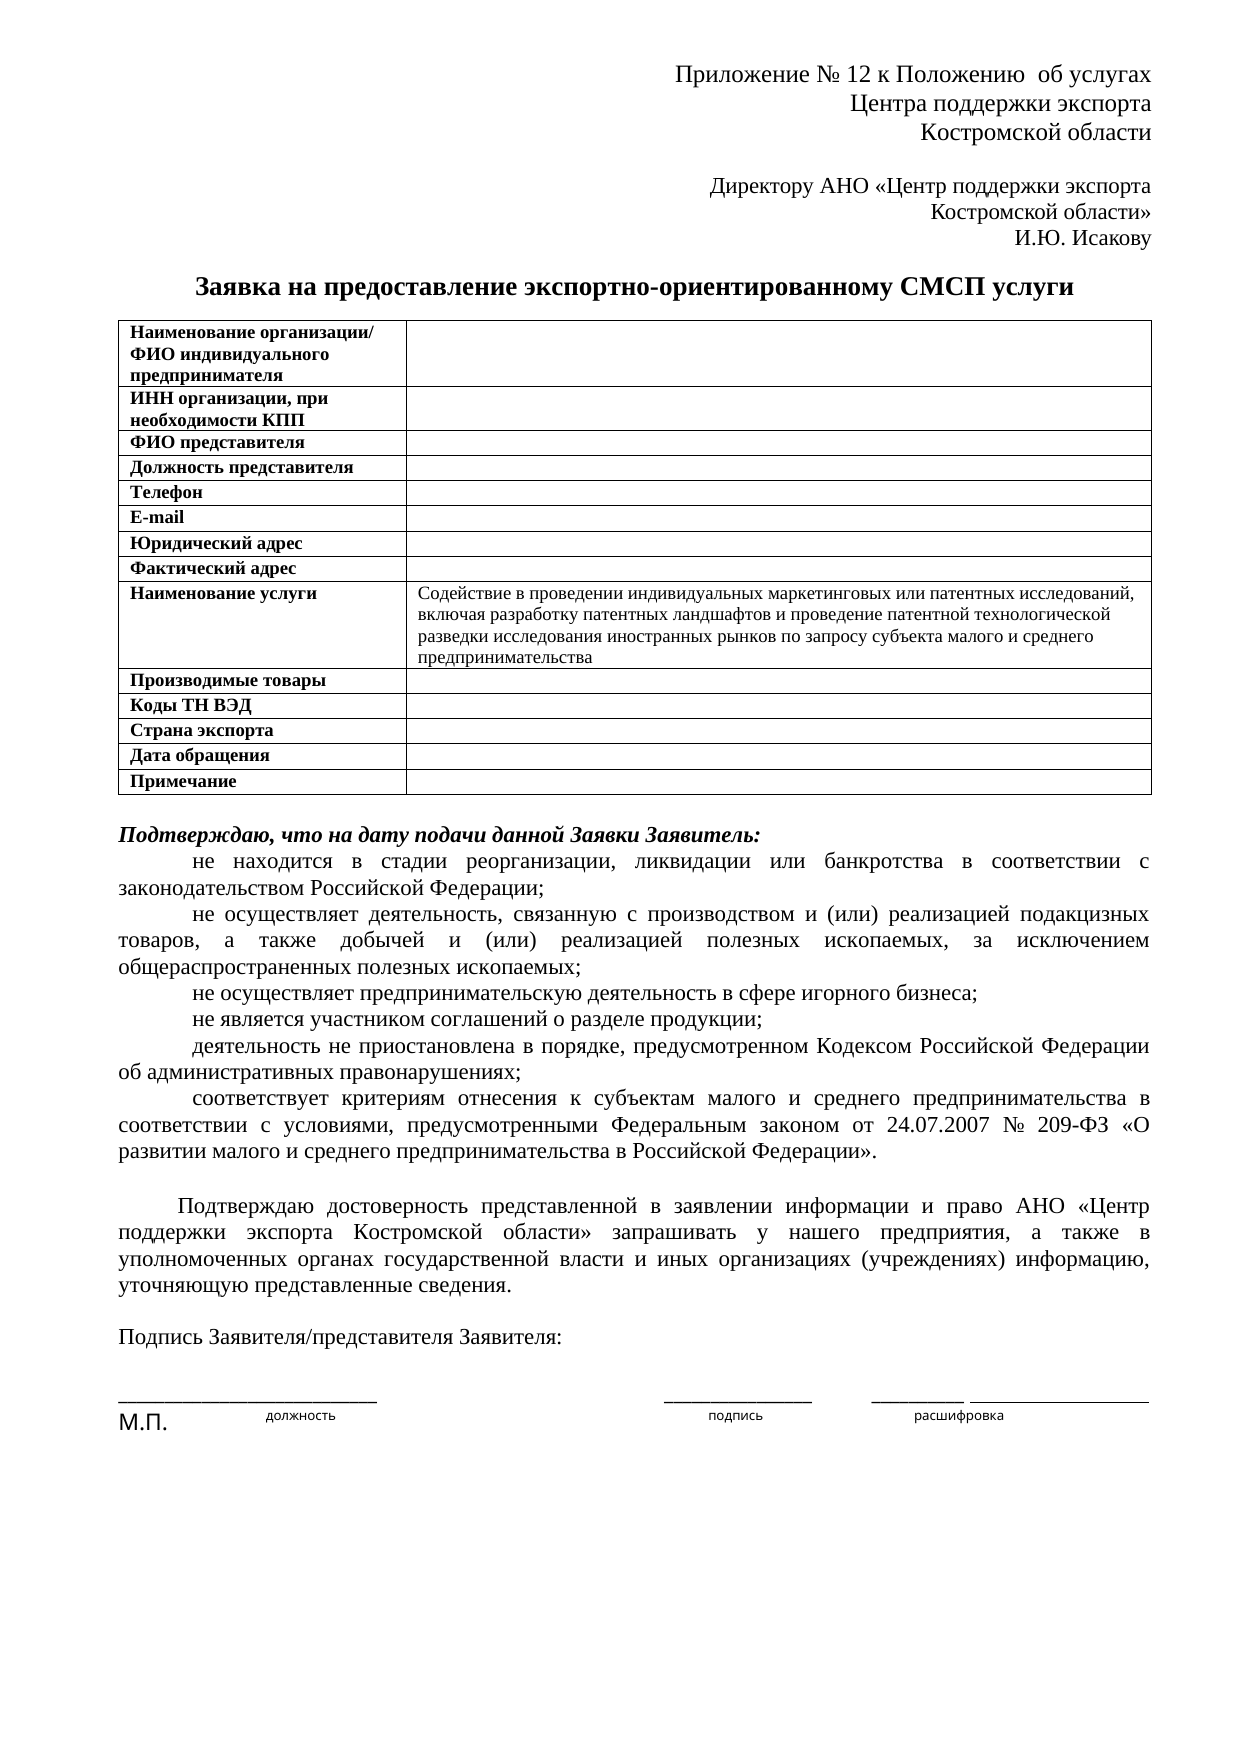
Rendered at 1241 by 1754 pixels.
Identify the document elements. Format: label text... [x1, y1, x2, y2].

text ____________________________ ________________ __________. [118, 1378, 1152, 1406]
text не является участником соглашений о разделе продукции; [118, 1005, 1152, 1032]
table_cell [407, 387, 1151, 430]
table_cell Наименование услуги [119, 582, 406, 668]
table_cell [407, 456, 1151, 480]
text Директору АНО «Центр поддержки экспорта [118, 172, 1152, 198]
table_cell Юридический адрес [119, 532, 406, 556]
text Костромской области» [708, 198, 1152, 224]
text соответствует критериям отнесения к субъектам малого и среднего предпринимательства в соответствии с условиями, предусмотренными Федеральным законом от 24.07.2007 № 209-ФЗ «О развитии малого и среднего предпринимательства в Российской Федерации». [118, 1084, 1152, 1163]
text Подтверждаю, что на дату подачи данной Заявки Заявитель: [118, 821, 1152, 847]
text Подтверждаю достоверность представленной в заявлении информации и право АНО «Центр поддержки экспорта Костромской области» запрашивать у нашего предприятия, а также в уполномоченных органах государственной власти и иных организациях (учреждениях) информацию, уточняющую представленные сведения. [118, 1192, 1152, 1297]
table_header [407, 321, 1151, 386]
text М.П. должность подпись расшифровка [118, 1406, 1152, 1437]
table_cell [407, 506, 1151, 531]
table_cell Примечание [119, 770, 406, 793]
text Центра поддержки экспорта [118, 88, 1152, 117]
text деятельность не приостановлена в порядке, предусмотренном Кодексом Российской Федерации об административных правонарушениях; [118, 1032, 1152, 1084]
table_cell Страна экспорта [119, 719, 406, 743]
text Заявка на предоставление экспортно-ориентированному СМСП услуги [118, 270, 1152, 301]
text И.Ю. Исакову [708, 224, 1152, 251]
table_header Наименование организации/ ФИО индивидуального предпринимателя [119, 321, 406, 386]
table_cell [407, 669, 1151, 693]
table_cell [407, 719, 1151, 743]
text не осуществляет деятельность, связанную с производством и (или) реализацией подакцизных товаров, а также добычей и (или) реализацией полезных ископаемых, за исключением общераспространенных полезных ископаемых; [118, 900, 1152, 979]
table_cell [407, 694, 1151, 718]
table_cell Содействие в проведении индивидуальных маркетинговых или патентных исследований, включая разработку патентных ландшафтов и проведение патентной технологической разведки исследования иностранных рынков по запросу субъекта малого и среднего предпринимательства [407, 582, 1151, 668]
table_cell [407, 770, 1151, 793]
table_cell ФИО представителя [119, 431, 406, 455]
table_cell ИНН организации, при необходимости КПП [119, 387, 406, 430]
table_cell [407, 532, 1151, 556]
table_cell Должность представителя [119, 456, 406, 480]
text не находится в стадии реорганизации, ликвидации или банкротства в соответствии с законодательством Российской Федерации; [118, 847, 1152, 900]
table_cell Фактический адрес [119, 557, 406, 581]
table_cell Производимые товары [119, 669, 406, 693]
text Подпись Заявителя/представителя Заявителя: [118, 1323, 1116, 1349]
text Приложение № 12 к Положению об услугах [118, 59, 1152, 88]
table_cell Коды ТН ВЭД [119, 694, 406, 718]
table_cell [407, 557, 1151, 581]
text Костромской области [118, 117, 1152, 145]
table_cell [407, 744, 1151, 768]
table_cell [407, 431, 1151, 455]
table_cell [407, 481, 1151, 505]
table_cell Телефон [119, 481, 406, 505]
table_cell Дата обращения [119, 744, 406, 768]
text не осуществляет предпринимательскую деятельность в сфере игорного бизнеса; [118, 979, 1152, 1005]
table_cell E-mail [119, 506, 406, 531]
